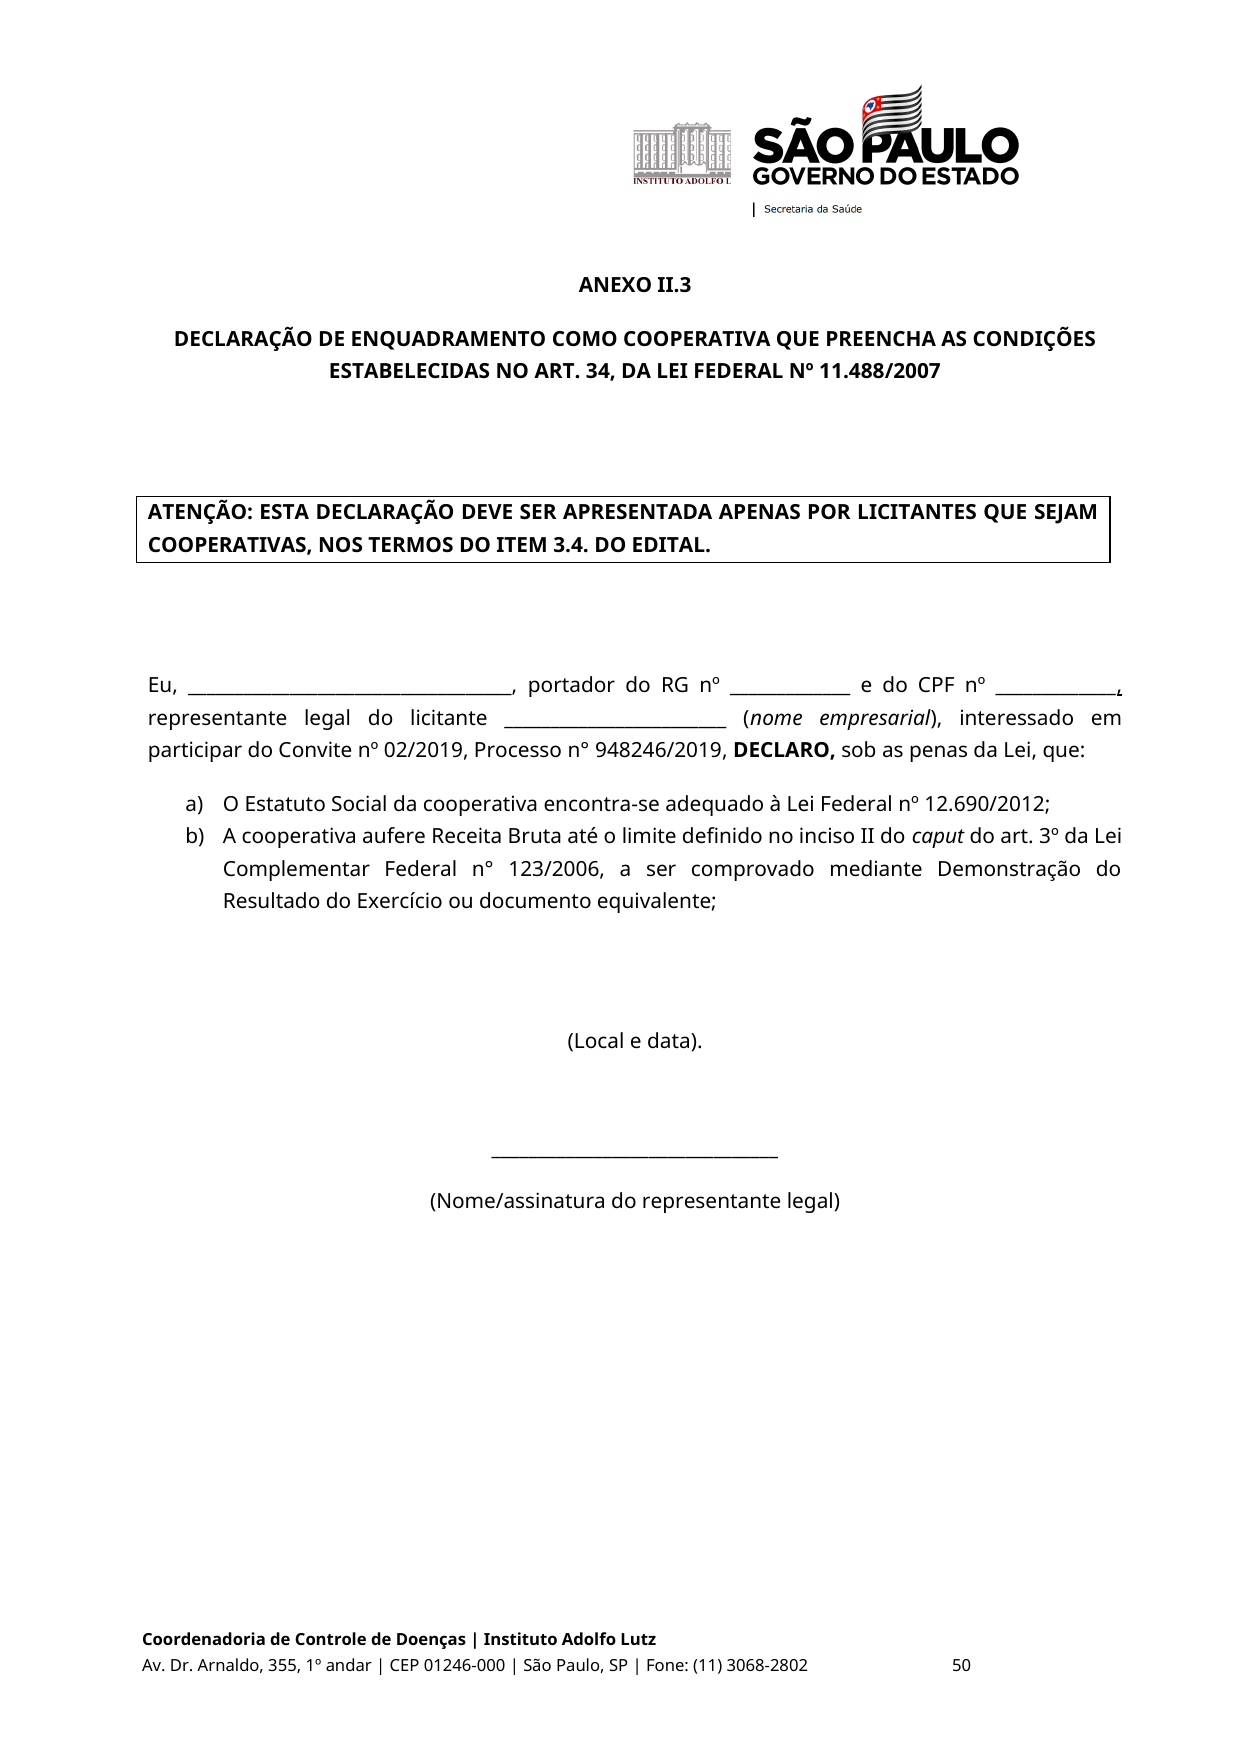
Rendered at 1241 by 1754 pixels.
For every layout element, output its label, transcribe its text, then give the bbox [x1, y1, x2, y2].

text _______________________________ [148, 1133, 1122, 1161]
list A cooperativa aufere Receita Bruta até o limite definido no inciso II do caput do art. 3º da Lei Complementar Federal n° 123/2006, a ser comprovado mediante Demonstração do Resultado do Exercício ou documento equivalente; [185, 821, 1122, 915]
text (Local e data). [148, 1026, 1122, 1054]
text ANEXO II.3 [148, 271, 1122, 299]
subtitle DECLARAÇÃO DE ENQUADRAMENTO COMO COOPERATIVA QUE PREENCHA AS CONDIÇÕES ESTABELECIDAS NO ART. 34, DA LEI FEDERAL Nº 11.488/2007 [148, 324, 1122, 385]
title (Nome/assinatura do representante legal) [148, 1186, 1122, 1215]
list O Estatuto Social da cooperativa encontra-se adequado à Lei Federal nº 12.690/2012; [185, 789, 1122, 817]
picture [633, 73, 1044, 237]
table_header ATENÇÃO: ESTA DECLARAÇÃO DEVE SER APRESENTADA APENAS POR LICITANTES QUE SEJAM COOPERATIVAS, NOS TERMOS DO ITEM 3.4. DO EDITAL. [137, 497, 1109, 562]
text Eu, ___________________________________, portador do RG nº _____________ e do CPF nº _____________, representante legal do licitante ________________________ (nome empresarial), interessado em participar do Convite nº 02/2019, Processo n° , DECLARO, sob as penas da Lei, que: [148, 670, 1122, 764]
